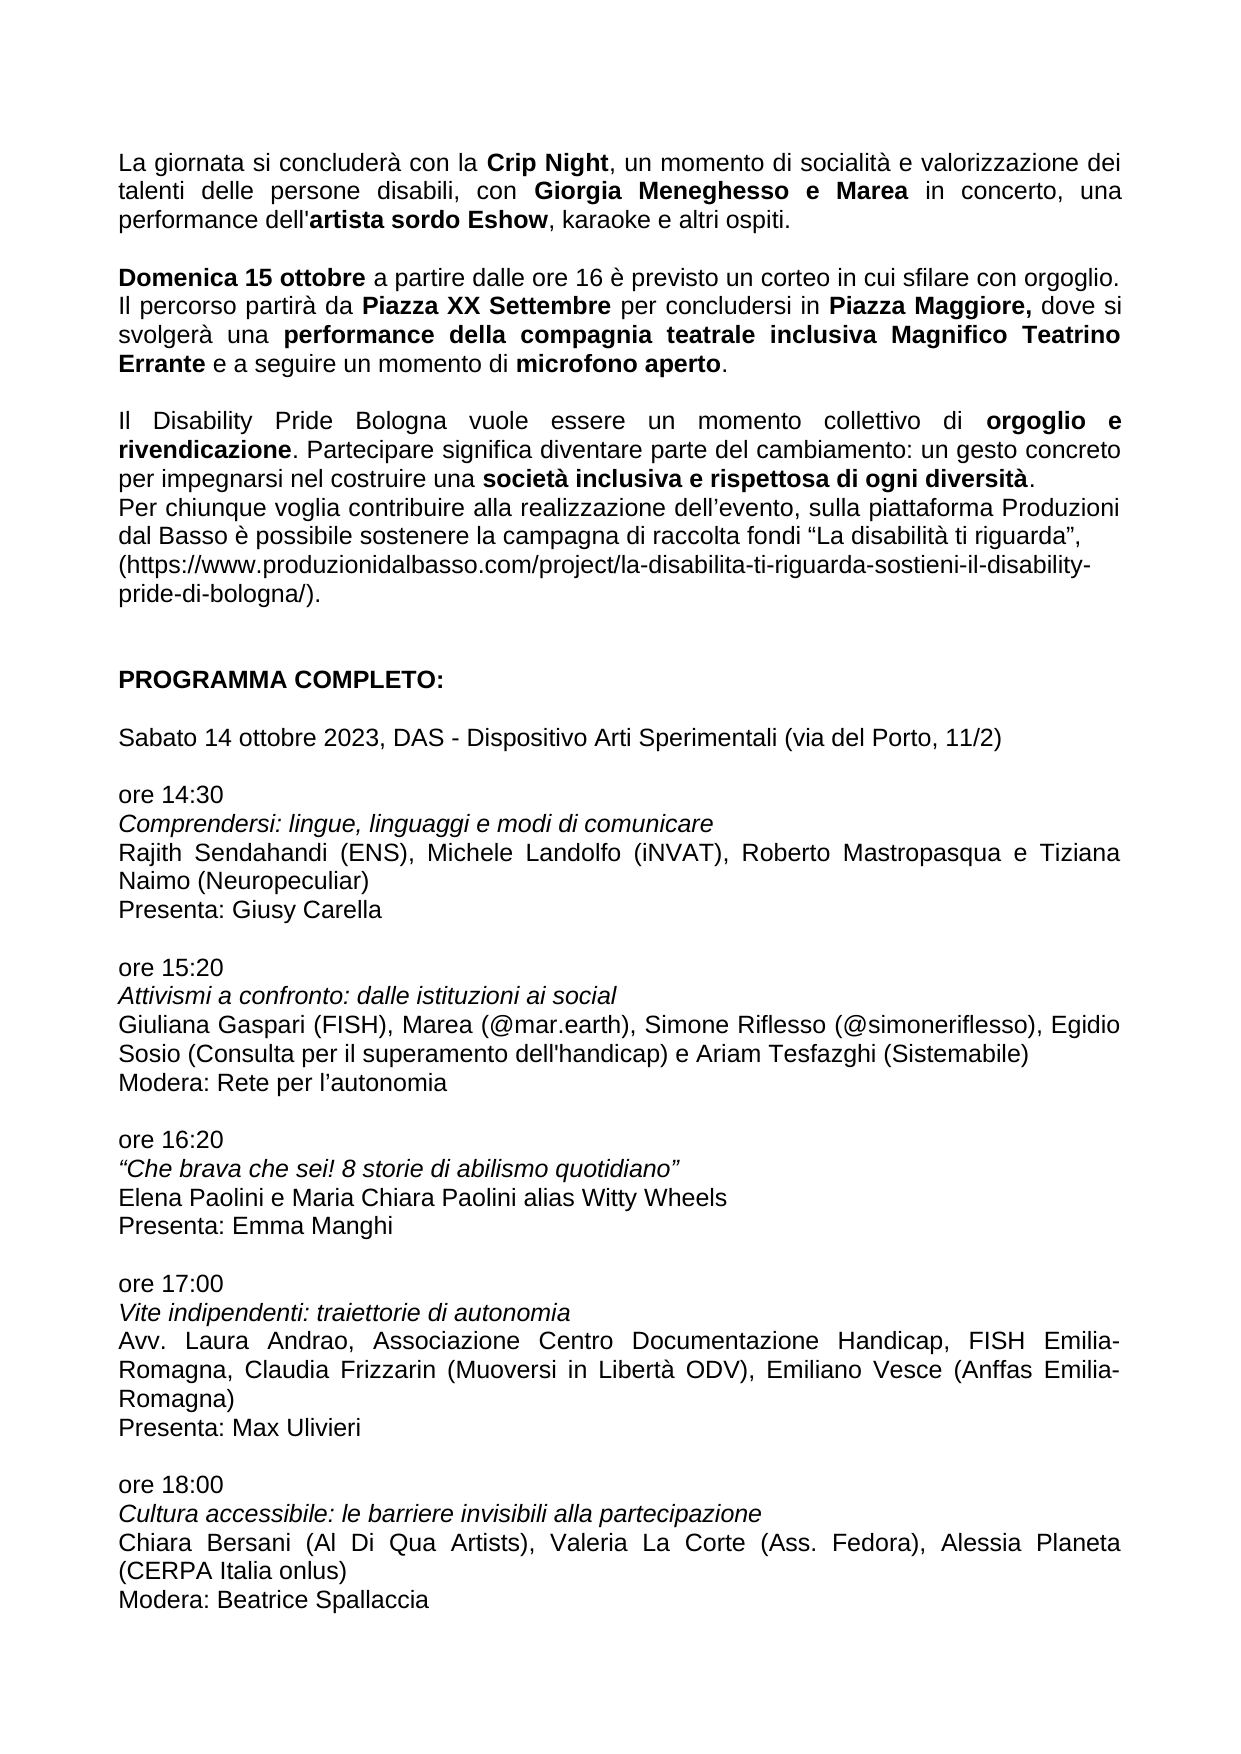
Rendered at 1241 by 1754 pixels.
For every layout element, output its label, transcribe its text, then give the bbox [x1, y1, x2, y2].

text Cultura accessibile: le barriere invisibili alla partecipazione [118, 1499, 1122, 1528]
text Modera: Rete per l’autonomia [118, 1068, 1122, 1096]
text ore 18:00 [118, 1470, 1122, 1499]
text Avv. Laura Andrao, Associazione Centro Documentazione Handicap, FISH Emilia-Romagna, Claudia Frizzarin (Muoversi in Libertà ODV), Emiliano Vesce (Anffas Emilia-Romagna) [118, 1326, 1122, 1413]
text Presenta: Max Ulivieri [118, 1413, 1122, 1441]
text ore 16:20 [118, 1125, 1122, 1154]
text ore 17:00 [118, 1269, 1122, 1298]
text Giuliana Gaspari (FISH), Marea (@mar.earth), Simone Riflesso (@simoneriflesso), Egidio Sosio (Consulta per il superamento dell'handicap) e Ariam Tesfazghi (Sistemabile) [118, 1010, 1122, 1068]
text ore 15:20 [118, 953, 1122, 981]
text Domenica 15 ottobre a partire dalle ore 16 è previsto un corteo in cui sfilare con orgoglio. Il percorso partirà da Piazza XX Settembre per concludersi in Piazza Maggiore, dove si svolgerà una performance della compagnia teatrale inclusiva Magnifico Teatrino Errante e a seguire un momento di microfono aperto. [118, 263, 1122, 378]
text Elena Paolini e Maria Chiara Paolini alias Witty Wheels [118, 1183, 1122, 1211]
text Rajith Sendahandi (ENS), Michele Landolfo (iNVAT), Roberto Mastropasqua e Tiziana Naimo (Neuropeculiar) [118, 838, 1122, 895]
text Per chiunque voglia contribuire alla realizzazione dell’evento, sulla piattaforma Produzioni dal Basso è possibile sostenere la campagna di raccolta fondi “La disabilità ti riguarda”, (https://www.produzionidalbasso.com/project/la-disabilita-ti-riguarda-sostieni-il-disability-pride-di-bologna/). [118, 493, 1122, 608]
text Presenta: Emma Manghi [118, 1211, 1122, 1240]
text La giornata si concluderà con la Crip Night, un momento di socialità e valorizzazione dei talenti delle persone disabili, con Giorgia Meneghesso e Marea in concerto, una performance dell'artista sordo Eshow, karaoke e altri ospiti. [118, 148, 1122, 234]
text Comprendersi: lingue, linguaggi e modi di comunicare [118, 809, 1122, 838]
text Attivismi a confronto: dalle istituzioni ai social [118, 981, 1122, 1010]
text ore 14:30 [118, 780, 1122, 809]
text Presenta: Giusy Carella [118, 895, 1122, 924]
text Sabato 14 ottobre 2023, DAS - Dispositivo Arti Sperimentali (via del Porto, 11/2) [118, 723, 1122, 751]
text Modera: Beatrice Spallaccia [118, 1585, 1122, 1614]
text Il Disability Pride Bologna vuole essere un momento collettivo di orgoglio e rivendicazione. Partecipare significa diventare parte del cambiamento: un gesto concreto per impegnarsi nel costruire una società inclusiva e rispettosa di ogni diversità. [118, 406, 1122, 493]
text Vite indipendenti: traiettorie di autonomia [118, 1298, 1122, 1326]
text “Che brava che sei! 8 storie di abilismo quotidiano” [118, 1154, 1122, 1183]
text Chiara Bersani (Al Di Qua Artists), Valeria La Corte (Ass. Fedora), Alessia Planeta (CERPA Italia onlus) [118, 1528, 1122, 1585]
text PROGRAMMA COMPLETO: [118, 665, 1122, 694]
